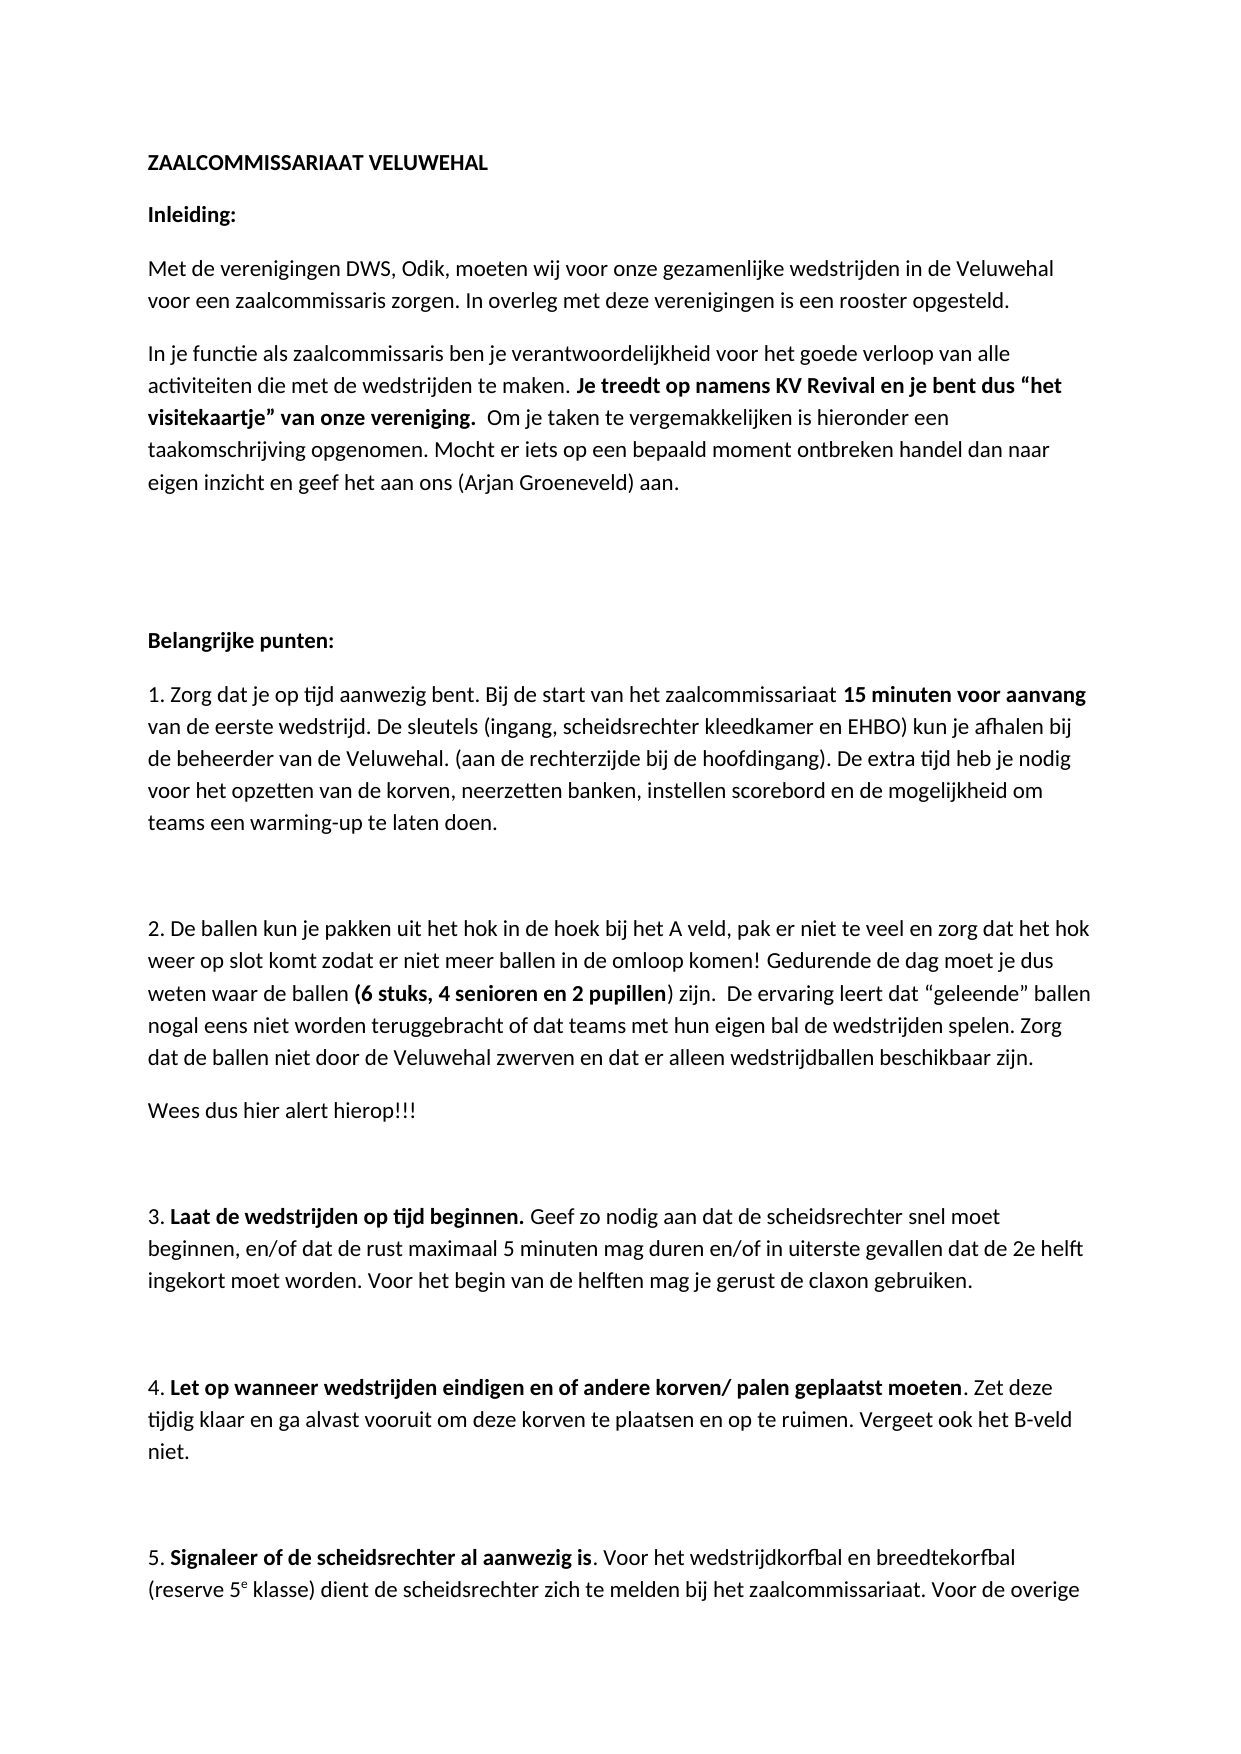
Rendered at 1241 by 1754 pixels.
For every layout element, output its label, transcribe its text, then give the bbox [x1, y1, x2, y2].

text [148, 1543, 1093, 1603]
text ZAALCOMMISSARIAAT VELUWEHAL [148, 148, 1093, 176]
text In je functie als zaalcommissaris ben je verantwoordelijkheid voor het goede verloop van alle activiteiten die met de wedstrijden te maken. Je treedt op namens KV Revival en je bent dus “het visitekaartje” van onze vereniging. Om je taken te vergemakkelijken is hieronder een taakomschrijving opgenomen. Mocht er iets op een bepaald moment ontbreken handel dan naar eigen inzicht en geef het aan ons (Arjan Groeneveld) aan. [148, 339, 1093, 496]
text Belangrijke punten: [148, 627, 1093, 655]
text Inleiding: [148, 201, 1093, 229]
text 2. De ballen kun je pakken uit het hok in de hoek bij het A veld, pak er niet te veel en zorg dat het hok weer op slot komt zodat er niet meer ballen in de omloop komen! Gedurende de dag moet je dus weten waar de ballen (6 stuks, 4 senioren en 2 pupillen) zijn. De ervaring leert dat “geleende” ballen nogal eens niet worden teruggebracht of dat teams met hun eigen bal de wedstrijden spelen. Zorg dat de ballen niet door de Veluwehal zwerven en dat er alleen wedstrijdballen beschikbaar zijn. [148, 914, 1093, 1071]
text 3. Laat de wedstrijden op tijd beginnen. Geef zo nodig aan dat de scheidsrechter snel moet beginnen, en/of dat de rust maximaal 5 minuten mag duren en/of in uiterste gevallen dat de 2e helft ingekort moet worden. Voor het begin van de helften mag je gerust de claxon gebruiken. [148, 1202, 1093, 1295]
text Wees dus hier alert hierop!!! [148, 1096, 1093, 1124]
text Met de verenigingen DWS, Odik, moeten wij voor onze gezamenlijke wedstrijden in de Veluwehal voor een zaalcommissaris zorgen. In overleg met deze verenigingen is een rooster opgesteld. [148, 254, 1093, 314]
text 1. Zorg dat je op tijd aanwezig bent. Bij de start van het zaalcommissariaat 15 minuten voor aanvang van de eerste wedstrijd. De sleutels (ingang, scheidsrechter kleedkamer en EHBO) kun je afhalen bij de beheerder van de Veluwehal. (aan de rechterzijde bij de hoofdingang). De extra tijd heb je nodig voor het opzetten van de korven, neerzetten banken, instellen scorebord en de mogelijkheid om teams een warming-up te laten doen. [148, 680, 1093, 836]
text 4. Let op wanneer wedstrijden eindigen en of andere korven/ palen geplaatst moeten. Zet deze tijdig klaar en ga alvast vooruit om deze korven te plaatsen en op te ruimen. Vergeet ook het B-veld niet. [148, 1373, 1093, 1465]
